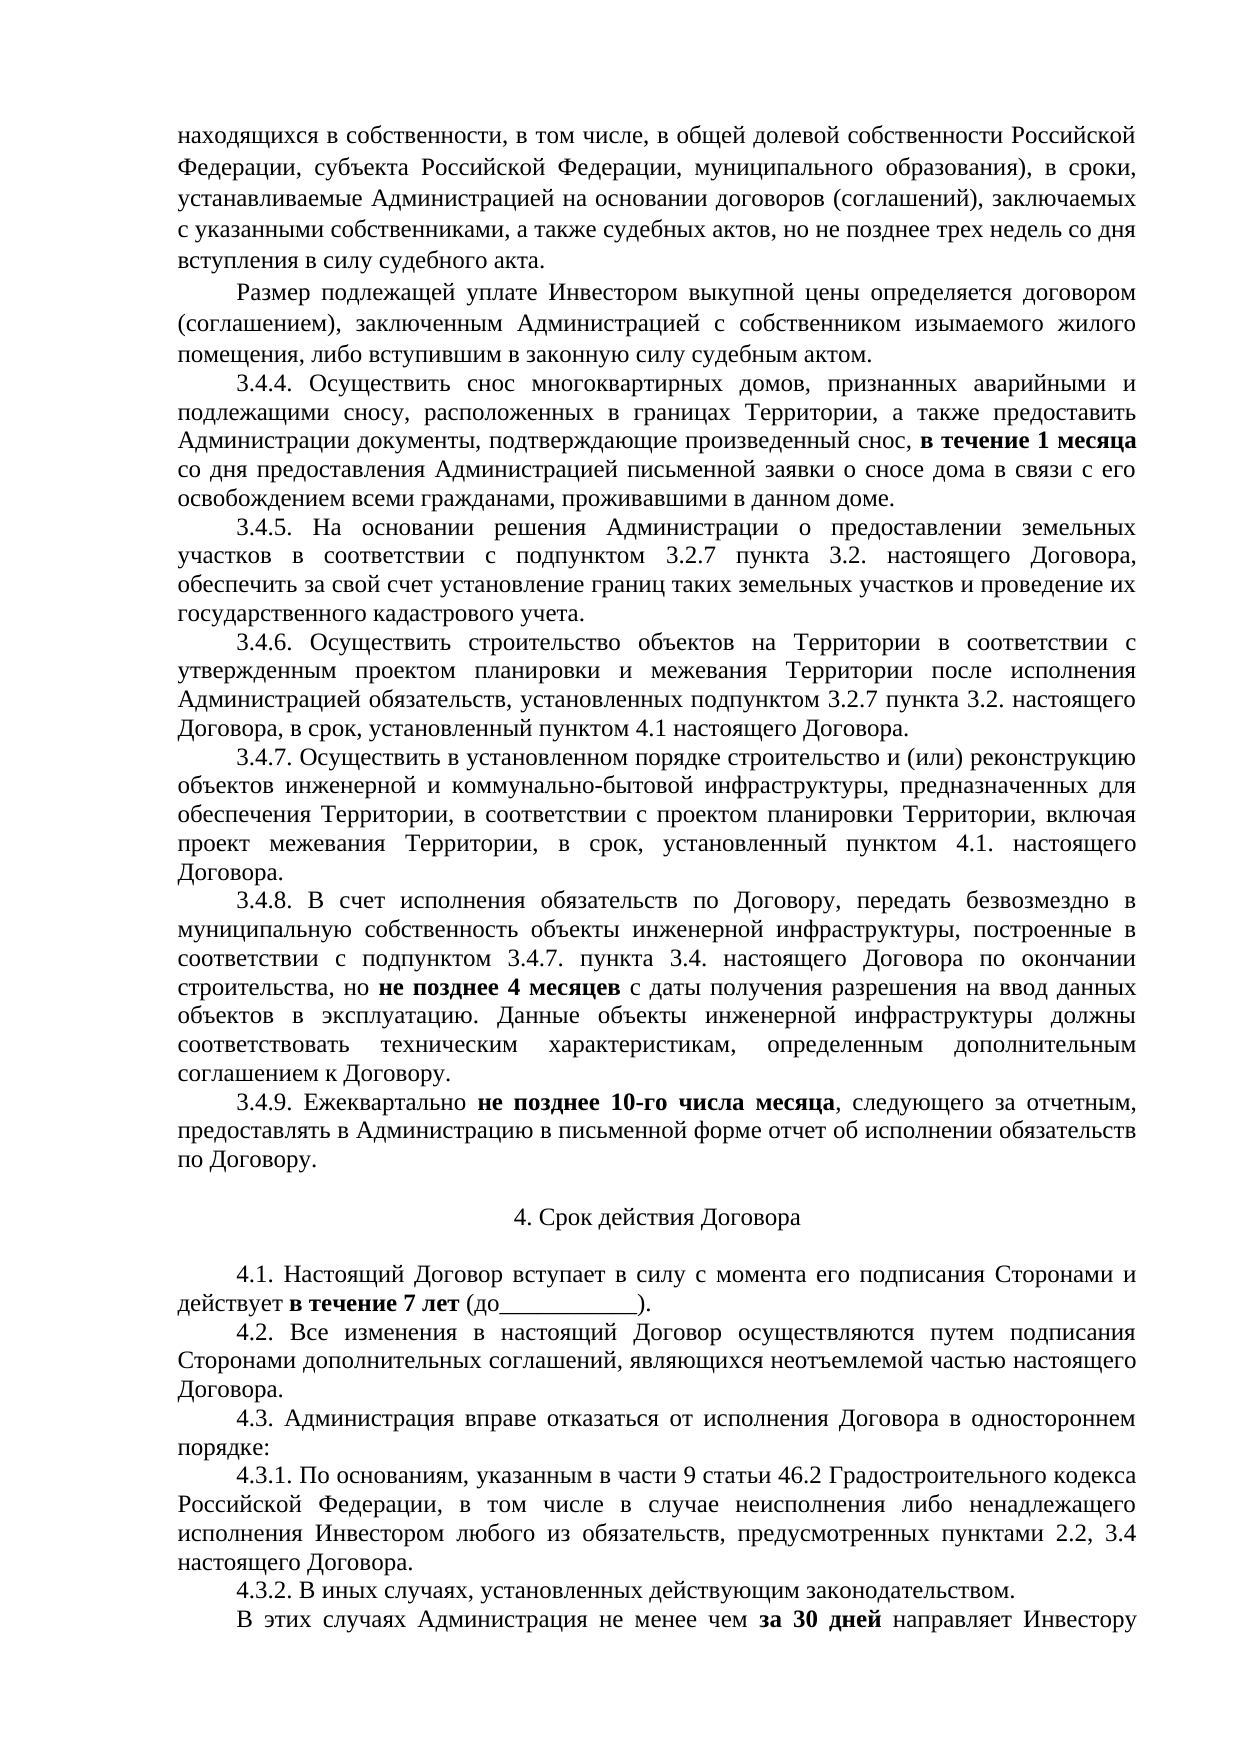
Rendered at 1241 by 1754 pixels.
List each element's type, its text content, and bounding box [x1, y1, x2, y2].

text 4.1. Настоящий Договор вступает в силу с момента его подписания Сторонами и действует в течение 7 лет (до___________). [177, 1259, 1137, 1317]
text 4.3.1. По основаниям, указанным в части 9 статьи 46.2 Градостроительного кодекса Российской Федерации, в том числе в случае неисполнения либо ненадлежащего исполнения Инвестором любого из обязательств, предусмотренных пунктами 2.2, 3.4 настоящего Договора. [177, 1461, 1137, 1576]
text 3.4.6. Осуществить строительство объектов на Территории в соответствии с утвержденным проектом планировки и межевания Территории после исполнения Администрацией обязательств, установленных подпунктом 3.2.7 пункта 3.2. настоящего Договора, в срок, установленный пунктом 4.1 настоящего Договора. [177, 627, 1137, 742]
text 3.4.8. В счет исполнения обязательств по Договору, передать безвозмездно в муниципальную собственность объекты инженерной инфраструктуры, построенные в соответствии с подпунктом 3.4.7. пункта 3.4. настоящего Договора по окончании строительства, но не позднее 4 месяцев с даты получения разрешения на ввод данных объектов в эксплуатацию. Данные объекты инженерной инфраструктуры должны соответствовать техническим характеристикам, определенным дополнительным соглашением к Договору. [177, 886, 1137, 1087]
text 3.4.9. Ежеквартально не позднее 10-го числа месяца, следующего за отчетным, предоставлять в Администрацию в письменной форме отчет об исполнении обязательств по Договору. [177, 1087, 1137, 1173]
text 3.4.4. Осуществить снос многоквартирных домов, признанных аварийными и подлежащими сносу, расположенных в границах Территории, а также предоставить Администрации документы, подтверждающие произведенный снос, в течение 1 месяца со дня предоставления Администрацией письменной заявки о сносе дома в связи с его освобождением всеми гражданами, проживавшими в данном доме. [177, 368, 1137, 512]
text 4.2. Все изменения в настоящий Договор осуществляются путем подписания Сторонами дополнительных соглашений, являющихся неотъемлемой частью настоящего Договора. [177, 1317, 1137, 1403]
text 3.4.5. На основании решения Администрации о предоставлении земельных участков в соответствии с подпунктом 3.2.7 пункта 3.2. настоящего Договора, обеспечить за свой счет установление границ таких земельных участков и проведение их государственного кадастрового учета. [177, 512, 1137, 627]
text 3.4.7. Осуществить в установленном порядке строительство и (или) реконструкцию объектов инженерной и коммунально-бытовой инфраструктуры, предназначенных для обеспечения Территории, в соответствии с проектом планировки Территории, включая проект межевания Территории, в срок, установленный пунктом 4.1. настоящего Договора. [177, 742, 1137, 886]
text 4.3.2. В иных случаях, установленных действующим законодательством. [177, 1576, 1137, 1604]
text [177, 118, 1137, 274]
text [177, 1604, 1137, 1633]
text 4.3. Администрация вправе отказаться от исполнения Договора в одностороннем порядке: [177, 1403, 1137, 1461]
text Размер подлежащей уплате Инвестором выкупной цены определяется договором (соглашением), заключенным Администрацией с собственником изымаемого жилого помещения, либо вступившим в законную силу судебным актом. [177, 274, 1137, 368]
text 4. Срок действия Договора [177, 1202, 1137, 1231]
